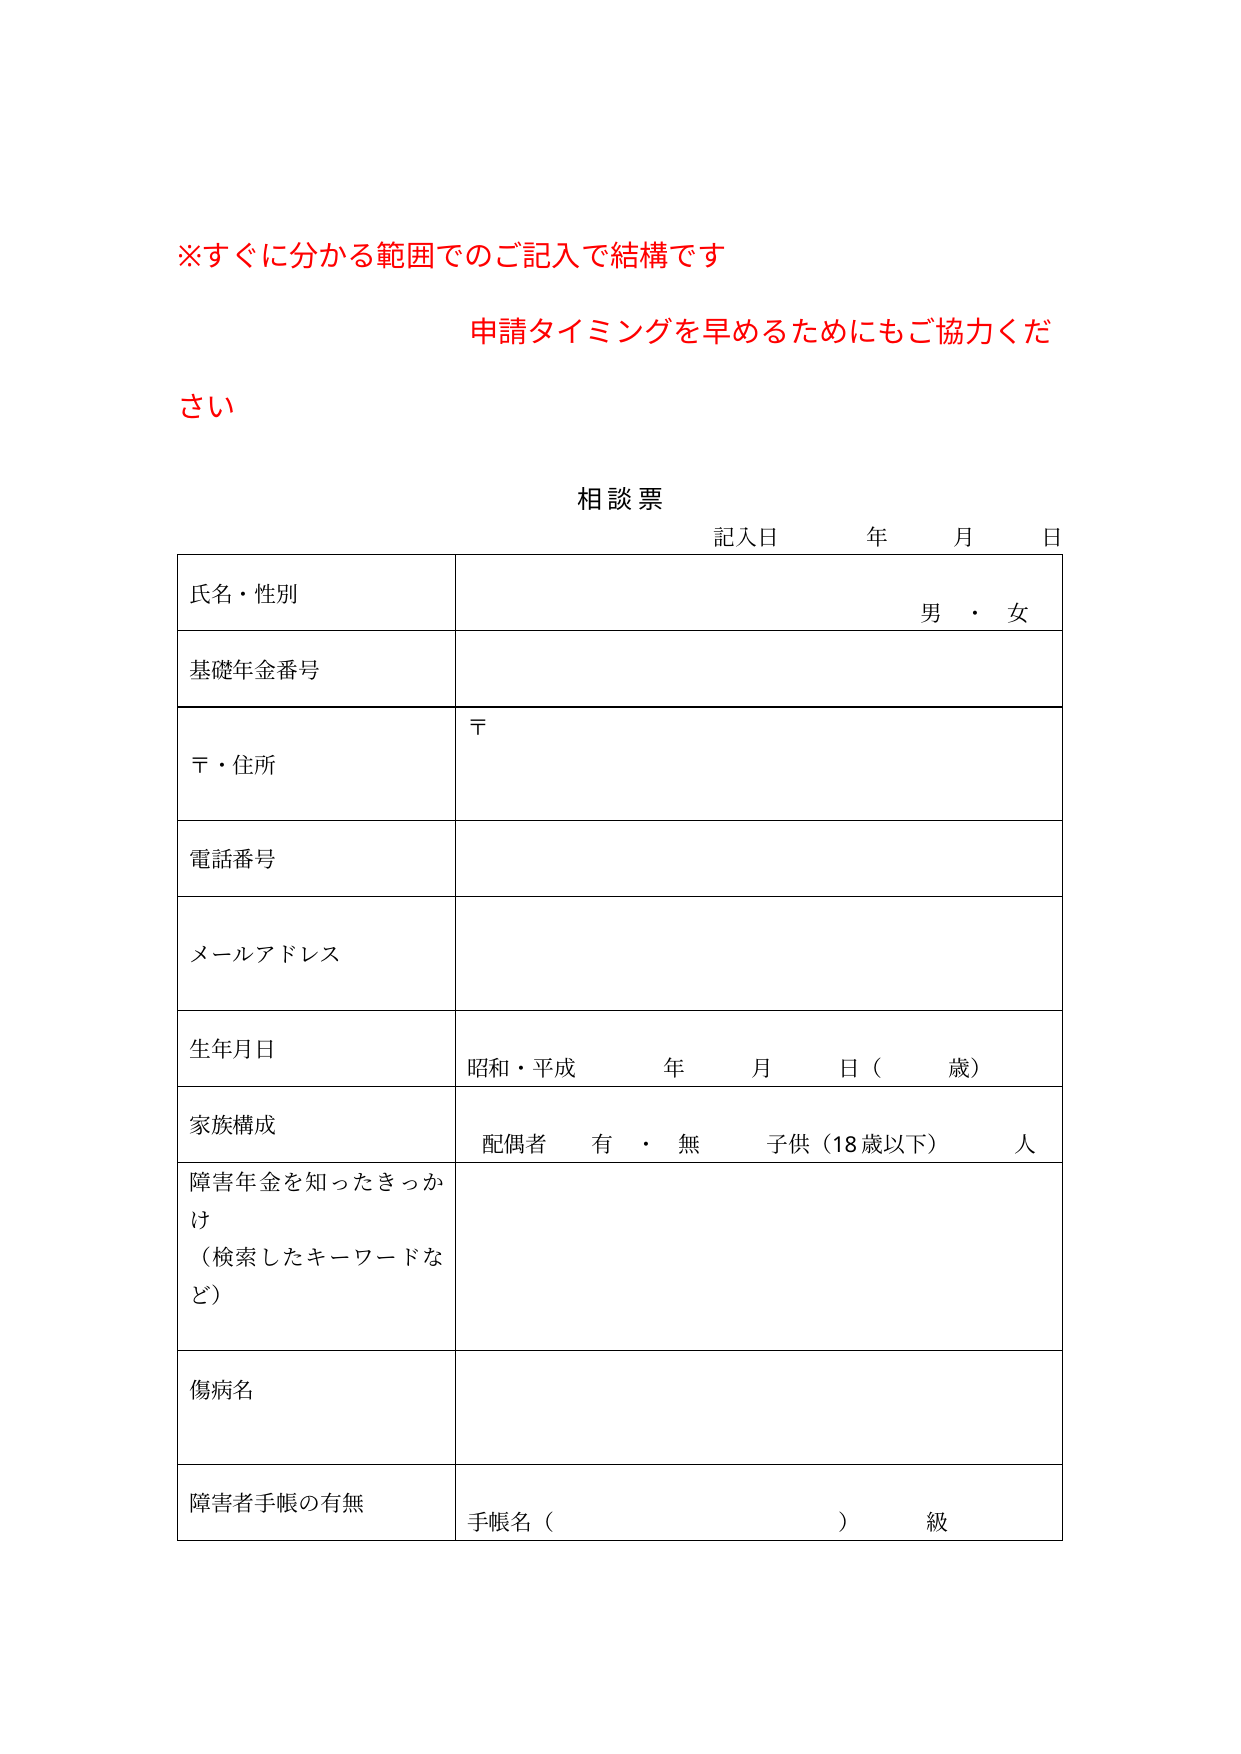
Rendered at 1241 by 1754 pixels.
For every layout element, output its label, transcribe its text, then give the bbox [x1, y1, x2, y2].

table_cell 基礎年金番号 [178, 631, 455, 706]
table_header 氏名・性別 [178, 555, 455, 630]
table_cell 生年月日 [178, 1011, 455, 1086]
table_cell [456, 897, 1062, 1009]
table_cell 配偶者 有 ・ 無 子供（18歳以下） 人 [456, 1087, 1062, 1162]
text ※すぐに分かる範囲でのご記入で結構です [177, 217, 1063, 292]
table_cell [456, 821, 1062, 896]
text 申請タイミングを早めるためにもご協力ください [177, 292, 1063, 442]
table_cell 障害者手帳の有無 [178, 1465, 455, 1540]
text 記入日 年 月 日 [177, 517, 1063, 554]
table_cell [456, 631, 1062, 706]
table_cell 傷病名 [178, 1351, 455, 1464]
table_cell 手帳名（ ） 級 [456, 1465, 1062, 1540]
table_cell 〒・住所 [178, 708, 455, 820]
table_header 男 ・ 女 [456, 555, 1062, 630]
table_cell 昭和・平成 年 月 日（ 歳） [456, 1011, 1062, 1086]
table_cell 障害年金を知ったきっかけ （検索したキーワードなど） [178, 1163, 455, 1350]
text 相 談 票 [177, 479, 1063, 517]
table_cell [456, 1351, 1062, 1464]
table_cell メールアドレス [178, 897, 455, 1009]
table_cell 〒 [456, 708, 1062, 820]
table_cell 家族構成 [178, 1087, 455, 1162]
table_cell [456, 1163, 1062, 1350]
table_cell 電話番号 [178, 821, 455, 896]
